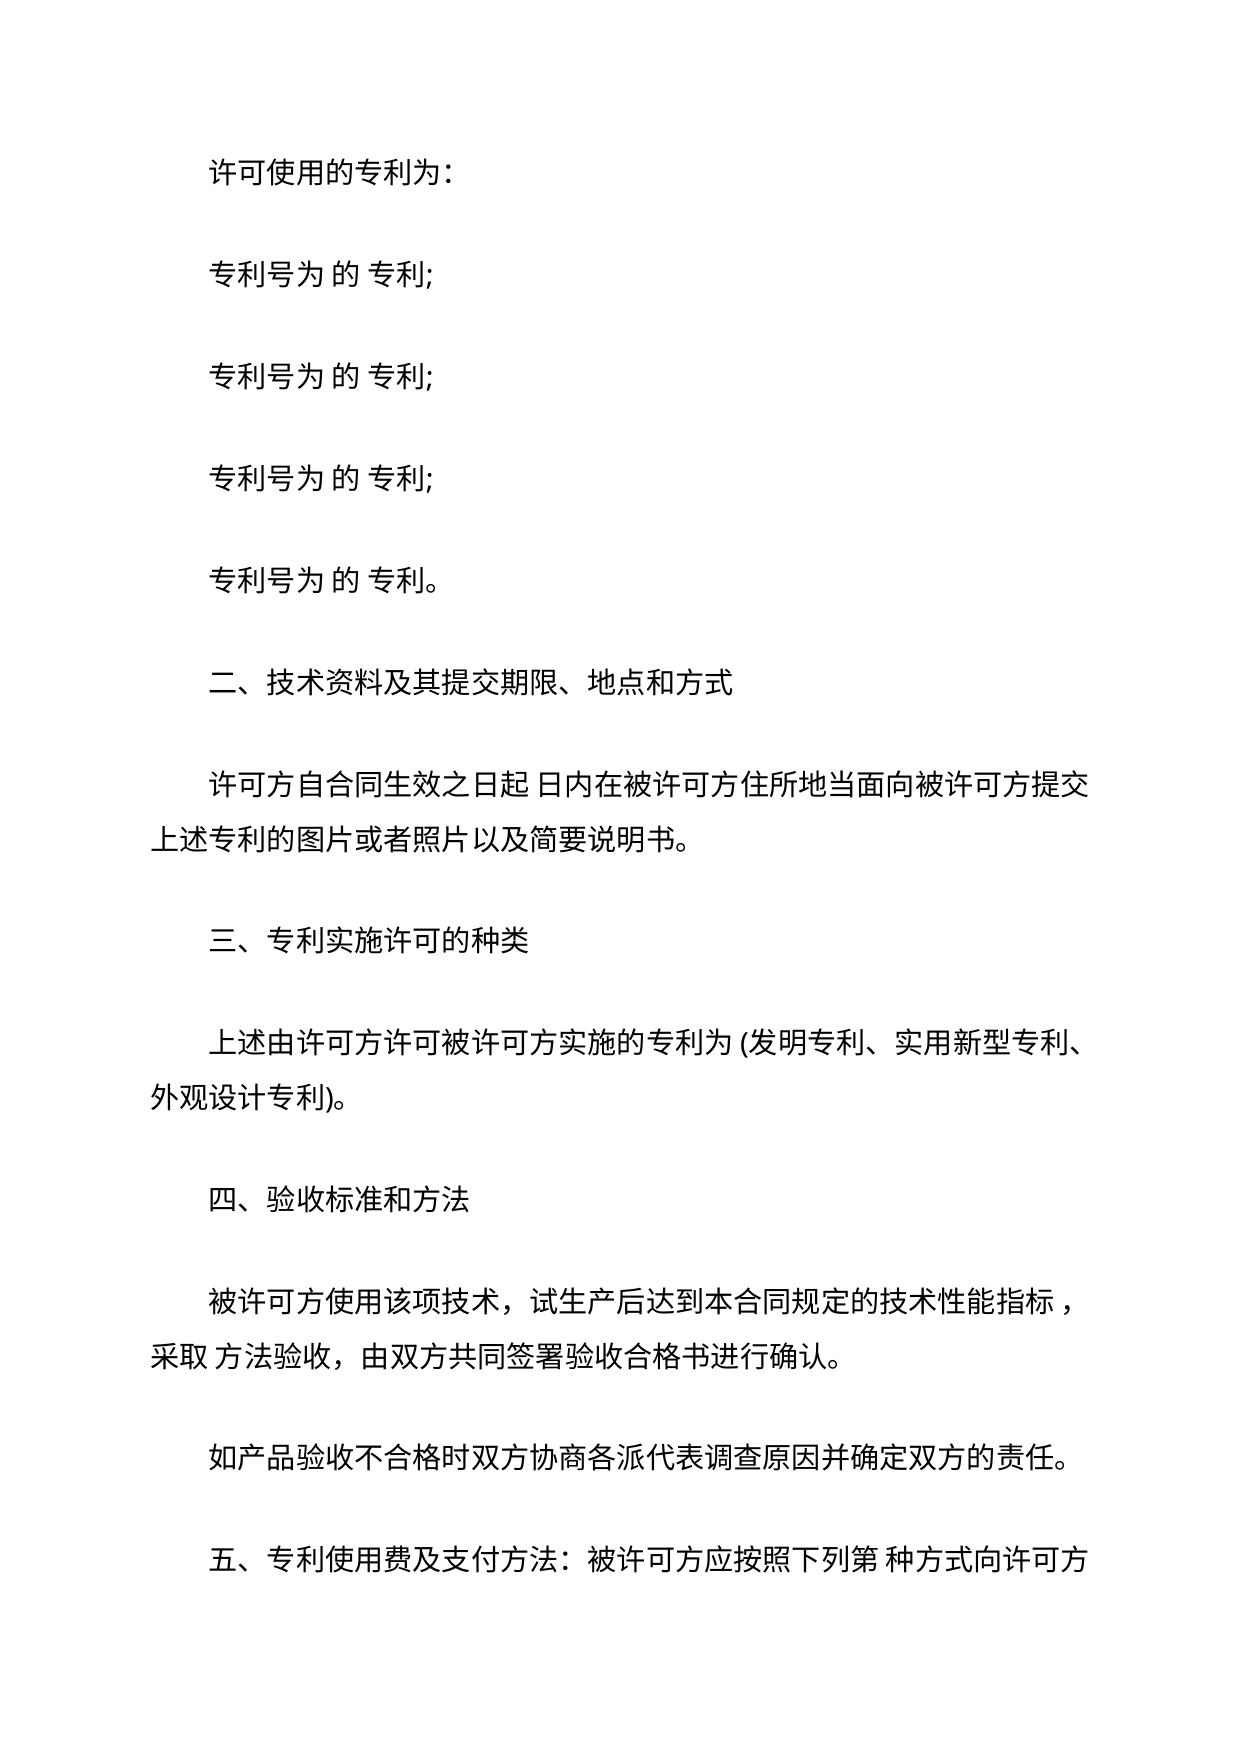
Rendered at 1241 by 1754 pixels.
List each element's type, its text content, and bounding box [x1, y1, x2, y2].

text 三、专利实施许可的种类 [150, 918, 1090, 960]
text 专利号为 的 专利; [150, 456, 1090, 498]
text 许可使用的专利为： [150, 150, 1090, 192]
text 许可方自合同生效之日起 日内在被许可方住所地当面向被许可方提交上述专利的图片或者照片以及简要说明书。 [150, 761, 1090, 858]
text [150, 1537, 1090, 1579]
text 如产品验收不合格时双方协商各派代表调查原因并确定双方的责任。 [150, 1435, 1090, 1477]
text 专利号为 的 专利; [150, 252, 1090, 294]
text 被许可方使用该项技术，试生产后达到本合同规定的技术性能指标 ，采取 方法验收，由双方共同签署验收合格书进行确认。 [150, 1278, 1090, 1376]
text 专利号为 的 专利; [150, 354, 1090, 396]
text 专利号为 的 专利。 [150, 558, 1090, 600]
text 四、验收标准和方法 [150, 1177, 1090, 1219]
text 上述由许可方许可被许可方实施的专利为 (发明专利、实用新型专利、外观设计专利)。 [150, 1020, 1090, 1117]
text 二、技术资料及其提交期限、地点和方式 [150, 659, 1090, 702]
